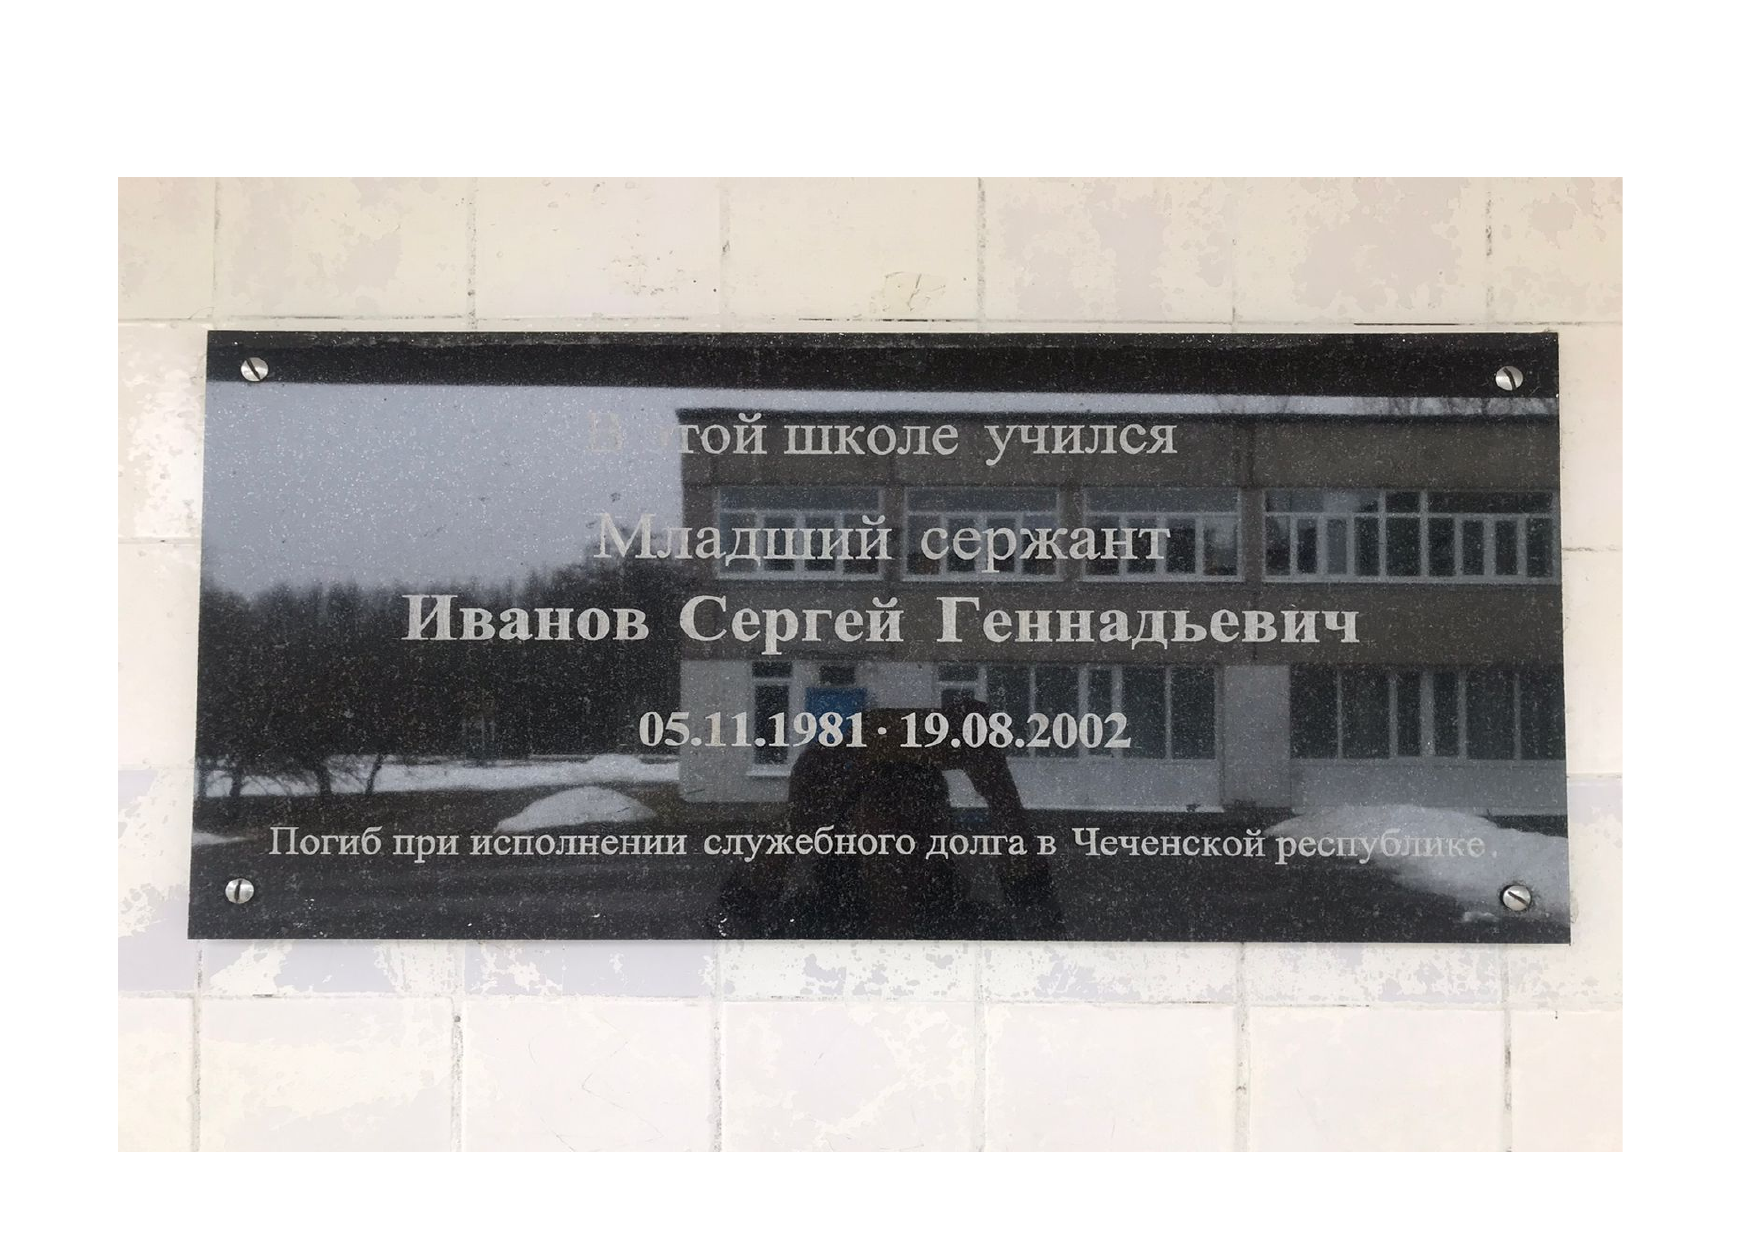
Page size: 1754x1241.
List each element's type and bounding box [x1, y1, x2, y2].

picture [118, 177, 1623, 1152]
